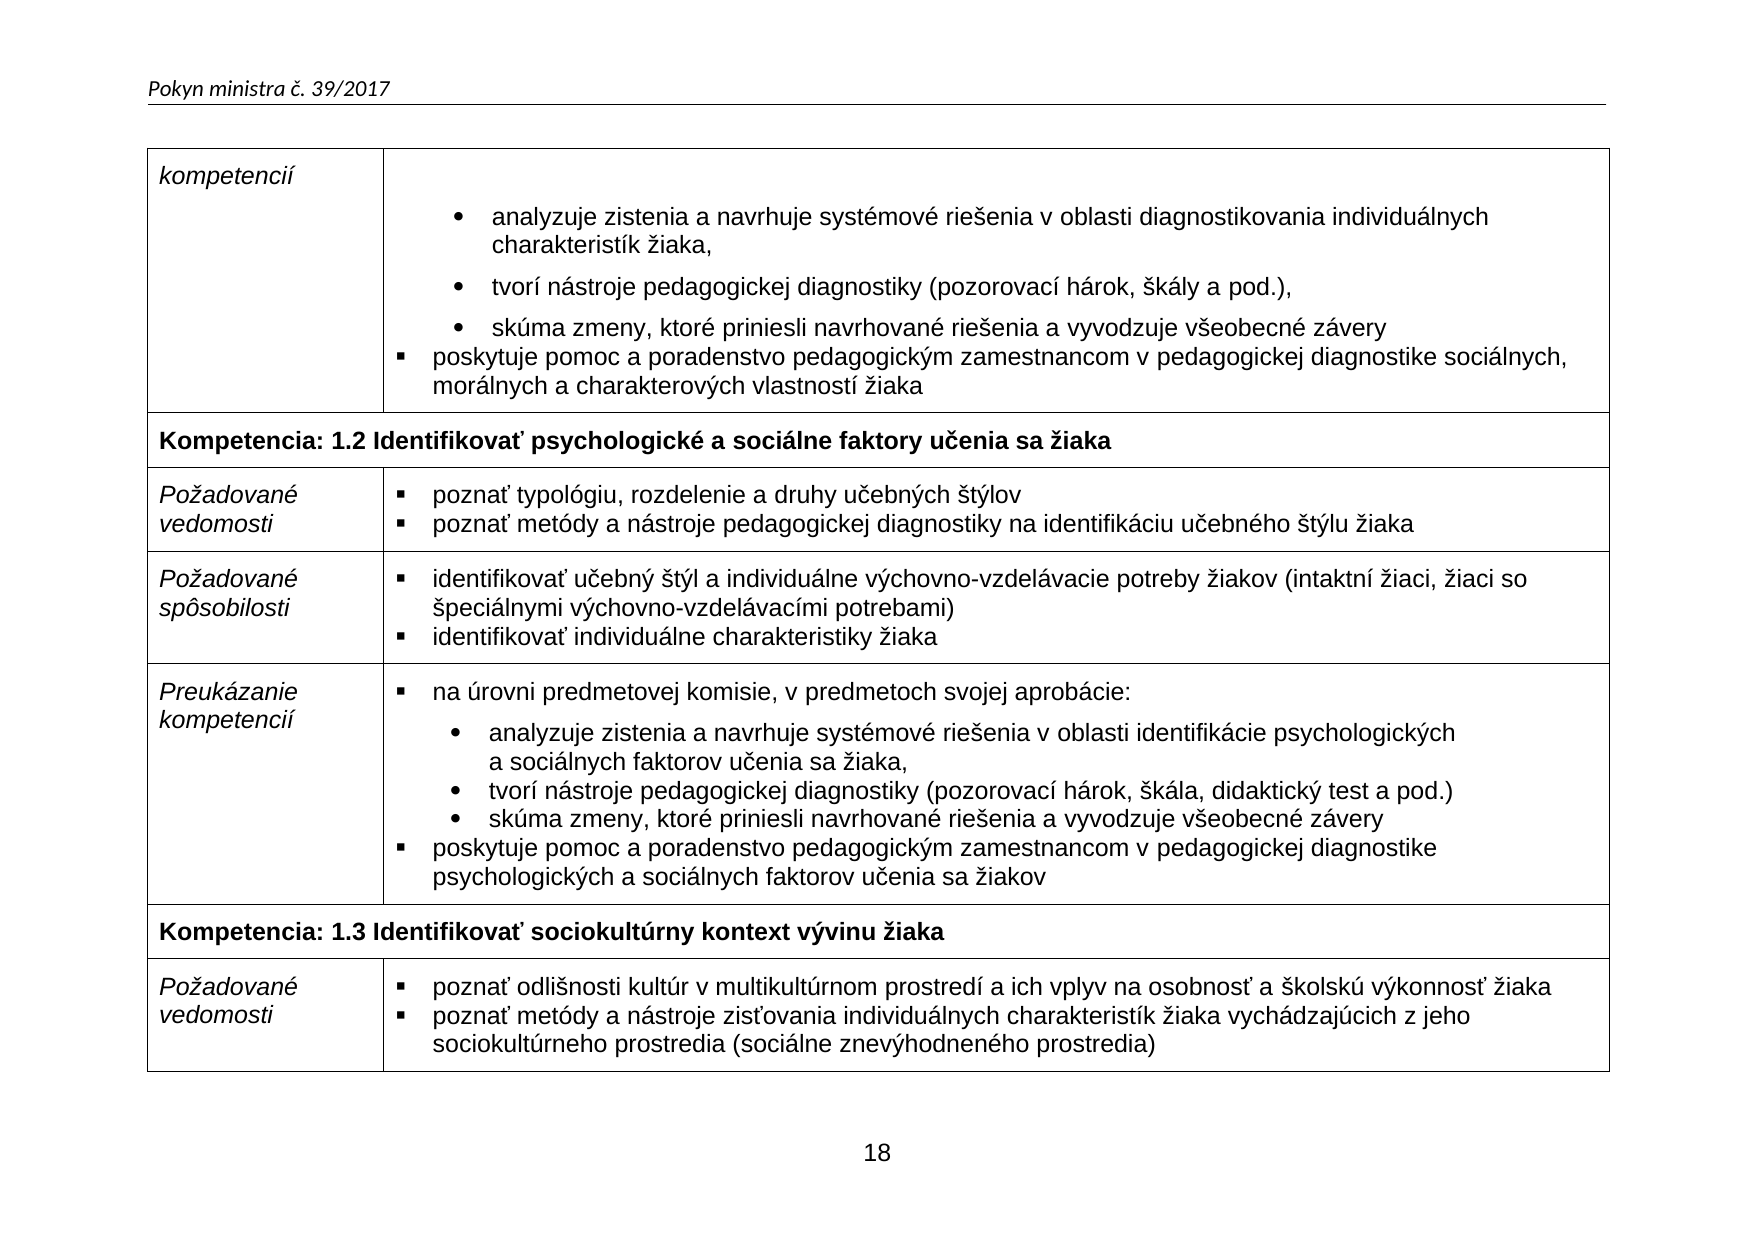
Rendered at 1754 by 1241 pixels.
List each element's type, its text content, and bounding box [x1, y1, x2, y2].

table_cell poznať typológiu, rozdelenie a druhy učebných štýlov poznať metódy a nástroje pedagogickej diagnostiky na identifikáciu učebného štýlu žiaka [384, 468, 1609, 551]
table_cell Požadované vedomosti [148, 959, 383, 1071]
table_cell identifikovať učebný štýl a individuálne výchovno-vzdelávacie potreby žiakov (intaktní žiaci, žiaci so špeciálnymi výchovno-vzdelávacími potrebami) identifikovať individuálne charakteristiky žiaka [384, 552, 1609, 663]
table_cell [148, 149, 383, 412]
table_cell poznať odlišnosti kultúr v multikultúrnom prostredí a ich vplyv na osobnosť a školskú výkonnosť žiaka poznať metódy a nástroje zisťovania individuálnych charakteristík žiaka vychádzajúcich z jeho sociokultúrneho prostredia (sociálne znevýhodneného prostredia) [384, 959, 1609, 1071]
table_cell Preukázanie kompetencií [148, 664, 383, 903]
table_cell Kompetencia: 1.3 Identifikovať sociokultúrny kontext vývinu žiaka [148, 905, 1609, 958]
table_cell na úrovni predmetovej komisie, v predmetoch svojej aprobácie: analyzuje zistenia a navrhuje systémové riešenia v oblasti identifikácie psychologických a sociálnych faktorov učenia sa žiaka, tvorí nástroje pedagogickej diagnostiky (pozorovací hárok, škála, didaktický test a pod.) skúma zmeny, ktoré priniesli navrhované riešenia a vyvodzuje všeobecné závery poskytuje pomoc a poradenstvo pedagogickým zamestnancom v pedagogickej diagnostike psychologických a sociálnych faktorov učenia sa žiakov [384, 664, 1609, 903]
table_cell Požadované spôsobilosti [148, 552, 383, 663]
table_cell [384, 149, 1609, 412]
table_cell Požadované vedomosti [148, 468, 383, 551]
table_cell Kompetencia: 1.2 Identifikovať psychologické a sociálne faktory učenia sa žiaka [148, 413, 1609, 467]
